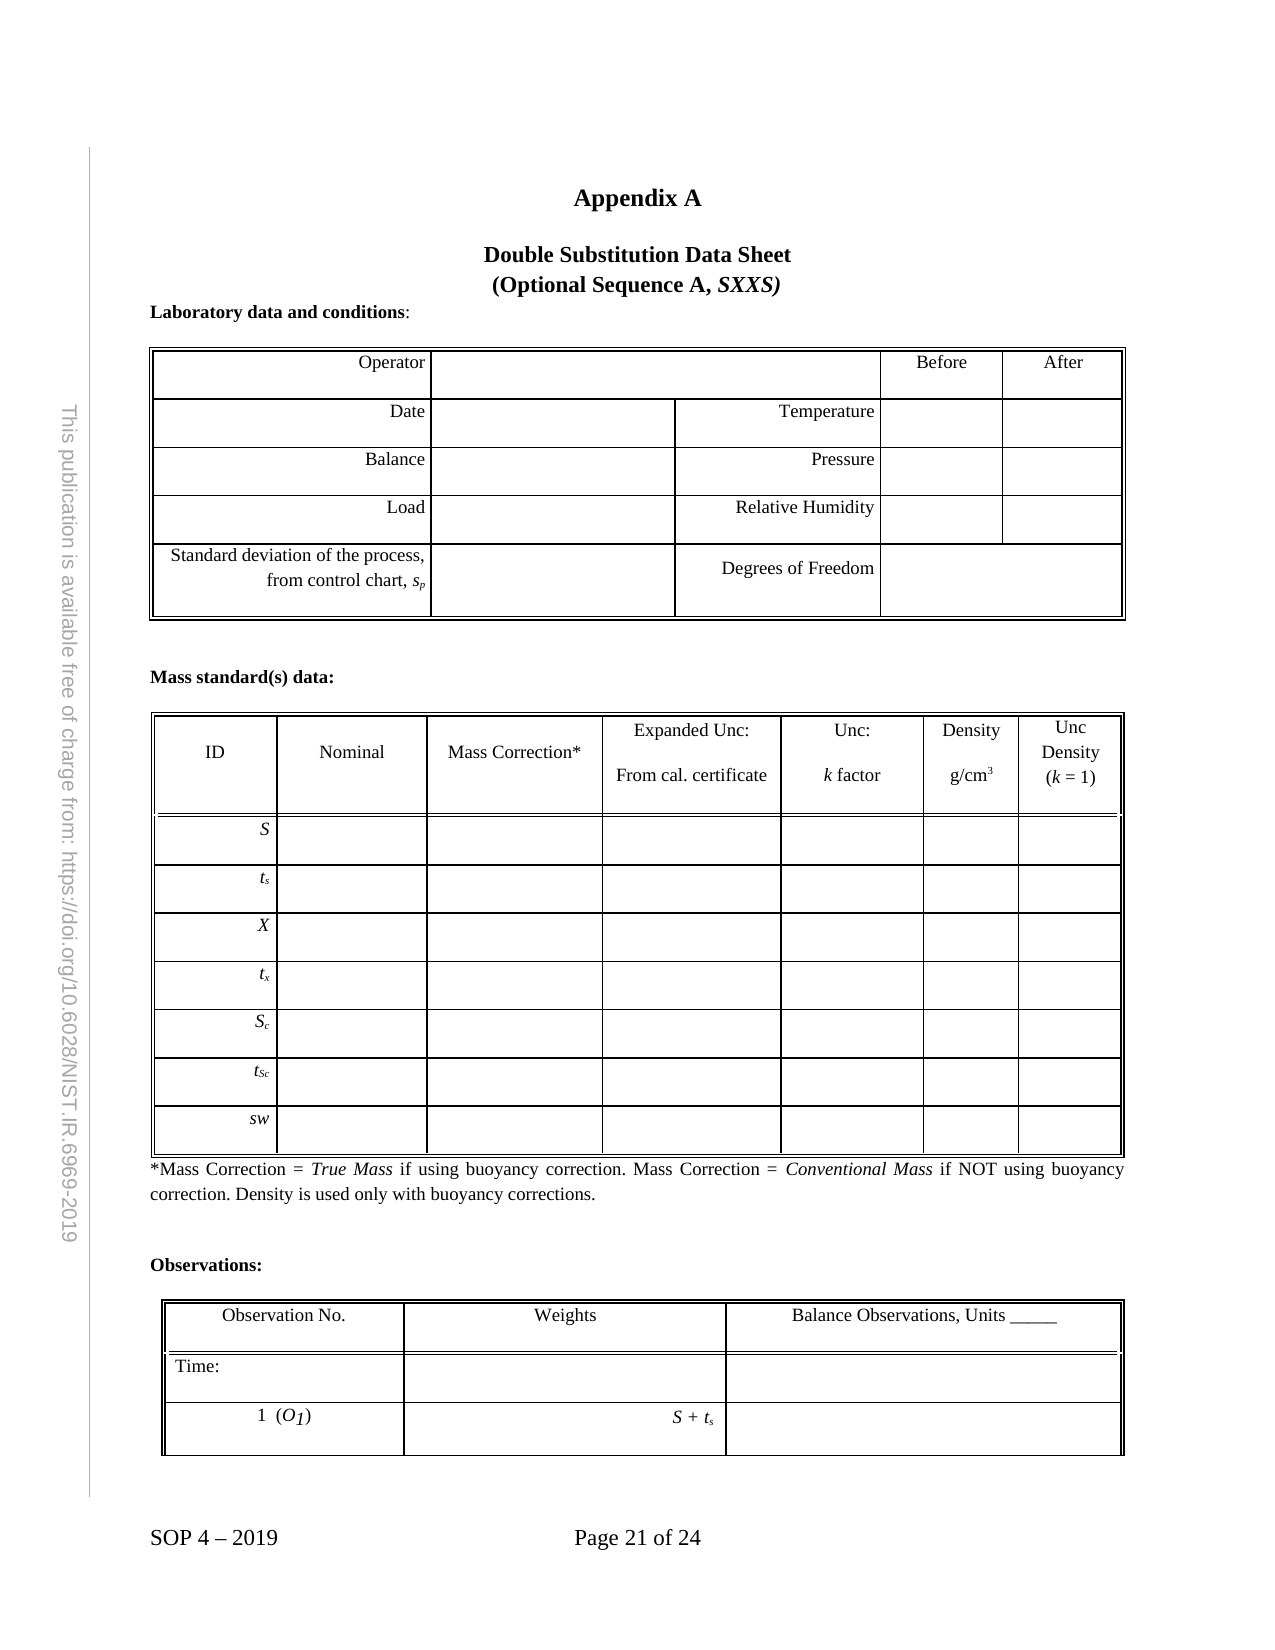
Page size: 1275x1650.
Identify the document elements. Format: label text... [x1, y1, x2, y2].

table_header Density g/cm3 [924, 717, 1018, 813]
table_cell Balance [154, 448, 430, 494]
table_cell [428, 914, 602, 961]
table_cell 1 (O1) [166, 1403, 403, 1455]
table_header Unc Density (k = 1) [1019, 717, 1120, 813]
table_cell [924, 1010, 1018, 1057]
table_cell [924, 1107, 1018, 1153]
table_cell S [153, 813, 276, 864]
table_header Operator [154, 352, 430, 398]
table_cell [782, 914, 923, 961]
subtitle Appendix A [150, 183, 1125, 211]
table_cell sw [155, 1107, 276, 1153]
table_header Expanded Unc: From cal. certificate [603, 717, 780, 813]
table_cell [924, 962, 1018, 1009]
table_cell [924, 817, 1018, 864]
table_cell [782, 866, 923, 912]
table_header ID [155, 717, 276, 813]
table_cell [1003, 400, 1121, 446]
table_header After [1003, 352, 1121, 398]
table_cell [924, 1059, 1018, 1105]
table_cell [881, 400, 1002, 446]
table_cell [603, 1107, 780, 1153]
table_cell [881, 545, 1121, 616]
table_cell [881, 448, 1002, 494]
table_header Mass Correction* [428, 717, 602, 813]
table_cell [428, 817, 602, 864]
table_header Unc: k factor [782, 717, 923, 813]
table_cell [782, 817, 923, 864]
text Mass standard(s) data: [150, 666, 1125, 688]
table_cell [603, 914, 780, 961]
table_cell tSc [155, 1059, 276, 1105]
table_cell [405, 1355, 725, 1402]
table_cell Sc [155, 1010, 276, 1057]
table_cell [278, 1059, 426, 1105]
table_cell [1019, 1010, 1120, 1057]
table_cell [278, 1107, 426, 1153]
table_cell [924, 866, 1018, 912]
table_cell [1019, 866, 1120, 912]
table_cell [1003, 496, 1121, 543]
table_cell [278, 866, 426, 912]
table_header Balance Observations, Units _____ [727, 1304, 1120, 1351]
table_header Nominal [278, 717, 426, 813]
table_cell Load [154, 496, 430, 543]
table_cell [1019, 914, 1120, 961]
text Observations: [150, 1253, 1125, 1275]
table_cell [1019, 813, 1122, 864]
table_cell Temperature [676, 400, 880, 446]
table_cell Pressure [676, 448, 880, 494]
text *Mass Correction = True Mass if using buoyancy correction. Mass Correction = Conventional Mass if NOT using buoyancy correction. Density is used only with buoyancy corrections. [150, 1158, 1125, 1204]
table_header [675, 352, 880, 398]
table_cell Degrees of Freedom [676, 545, 880, 616]
table_cell [603, 962, 780, 1009]
table_cell [1019, 962, 1120, 1009]
table_cell [428, 1010, 602, 1057]
table_cell [603, 1059, 780, 1105]
table_cell [782, 1010, 923, 1057]
table_cell [603, 817, 780, 864]
table_cell [603, 1010, 780, 1057]
table_cell Time: [164, 1351, 403, 1402]
table_cell [1003, 448, 1121, 494]
table_cell [278, 817, 426, 864]
subtitle Double Substitution Data Sheet [150, 241, 1125, 267]
table_cell [432, 496, 674, 543]
table_cell Date [154, 400, 430, 446]
table_cell [1019, 1059, 1120, 1105]
table_cell [278, 962, 426, 1009]
table_cell [432, 448, 674, 494]
subtitle (Optional Sequence A, SXXS) [150, 271, 1125, 297]
table_cell [603, 866, 780, 912]
table_cell [727, 1351, 1122, 1402]
table_header Observation No. [166, 1304, 403, 1351]
table_cell [428, 866, 602, 912]
table_cell [428, 962, 602, 1009]
table_header [432, 352, 675, 398]
table_cell Standard deviation of the process, from control chart, sp [154, 545, 430, 616]
table_cell [278, 1010, 426, 1057]
table_cell S + ts [405, 1403, 725, 1455]
text Laboratory data and conditions: [150, 301, 1125, 323]
table_cell [432, 400, 674, 446]
table_header Before [881, 352, 1002, 398]
table_cell [428, 1107, 602, 1153]
table_cell tx [155, 962, 276, 1009]
table_cell [428, 1059, 602, 1105]
table_cell [881, 496, 1002, 543]
table_cell Relative Humidity [676, 496, 880, 543]
table_cell [924, 914, 1018, 961]
table_cell [278, 914, 426, 961]
table_cell [432, 545, 674, 616]
table_cell X [155, 914, 276, 961]
table_cell [727, 1403, 1120, 1455]
table_cell [782, 1107, 923, 1153]
table_cell [782, 1059, 923, 1105]
table_header Weights [405, 1304, 725, 1351]
table_cell [1019, 1107, 1120, 1153]
table_cell ts [155, 866, 276, 912]
table_cell [782, 962, 923, 1009]
